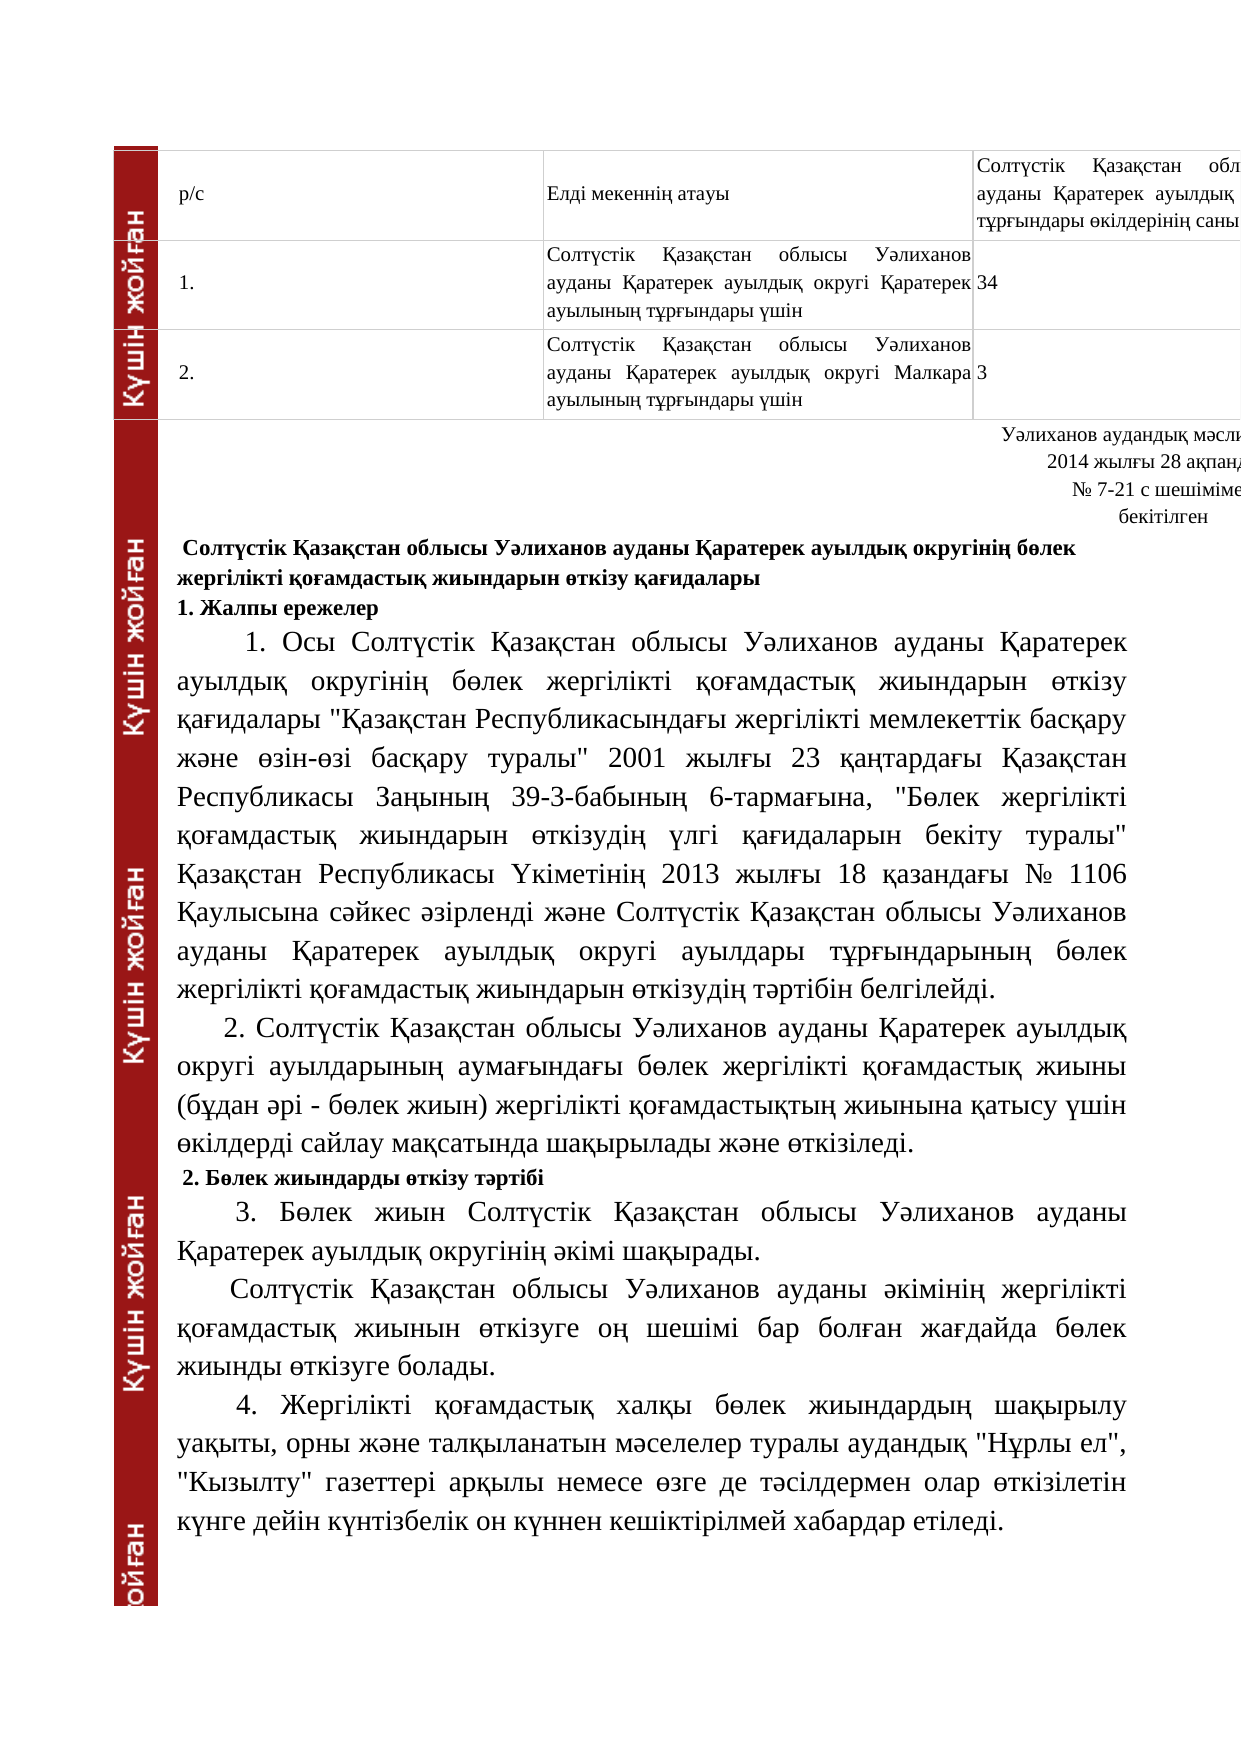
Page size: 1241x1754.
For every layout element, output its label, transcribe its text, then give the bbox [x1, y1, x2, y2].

picture [114, 146, 158, 150]
text 3. Бөлек жиын Солтүстік Қазақстан облысы Уәлиханов ауданы Қаратерек ауылдық округінің әкімі шақырады. [112, 1194, 1128, 1266]
table_cell 2. [114, 330, 543, 419]
table_header Елді мекеннің атауы [544, 151, 972, 239]
text 2. Бөлек жиындарды өткізу тәртібі [112, 1164, 1128, 1190]
picture [114, 1382, 158, 1387]
table_cell 1. [114, 241, 543, 329]
text 2. Солтүстік Қазақстан облысы Уәлиханов ауданы Қаратерек ауылдық округі ауылдарының аумағындағы бөлек жергілікті қоғамдастық жиыны (бұдан әрі - бөлек жиын) жергілікті қоғамдастықтың жиынына қатысу үшін өкілдерді сайлау мақсатында шақырылады және өткізіледі. [112, 1010, 1128, 1159]
table_cell 34 [974, 241, 1240, 329]
table_header Солтүстік Қазақстан облысы Уәлиханов ауданы Қаратерек ауылдық округі ауылдары тұрғындары өкілдерінің саны (адам) [974, 151, 1240, 239]
table_cell Солтүстік Қазақстан облысы Уәлиханов ауданы Қаратерек ауылдық округі Қаратерек ауылының тұрғындары үшін [544, 241, 972, 329]
text Солтүстік Қазақстан облысы Уәлиханов ауданы әкімінің жергілікті қоғамдастық жиынын өткізуге оң шешімі бар болған жағдайда бөлек жиынды өткізуге болады. [112, 1271, 1128, 1382]
text 1. Осы Солтүстік Қазақстан облысы Уәлиханов ауданы Қаратерек ауылдық округінің бөлек жергілікті қоғамдастық жиындарын өткізу қағидалары "Қазақстан Республикасындағы жергілікті мемлекеттік басқару және өзін-өзі басқару туралы" 2001 жылғы 23 қаңтардағы Қазақстан Республикасы Заңының 39-3-бабының 6-тармағына, "Бөлек жергілікті қоғамдастық жиындарын өткізудің үлгі қағидаларын бекіту туралы" Қазақстан Республикасы Үкіметінің 2013 жылғы 18 қазандағы № 1106 Қаулысына сәйкес әзірленді және Солтүстік Қазақстан облысы Уәлиханов ауданы Қаратерек ауылдық округі ауылдары тұрғындарының бөлек жергілікті қоғамдастық жиындарын өткізудің тәртібін белгілейді. [112, 624, 1128, 1005]
table_header [113, 420, 923, 534]
picture [114, 1005, 158, 1010]
picture [114, 1266, 158, 1271]
table_cell Солтүстік Қазақстан облысы Уәлиханов ауданы Қаратерек ауылдық округі Малкара ауылының тұрғындары үшін [544, 330, 972, 419]
picture [114, 1536, 158, 1606]
table_header Уәлиханов аудандық мәслихатының 2014 жылғы 28 ақпандағы № 7-21 с шешімімен бекітілген [924, 420, 1240, 534]
text Солтүстік Қазақстан облысы Уәлиханов ауданы Қаратерек ауылдық округінің бөлек жергілікті қоғамдастық жиындарын өткізу қағидалары 1. Жалпы ережелер [112, 534, 1128, 621]
table_header р/с [114, 151, 543, 239]
text 4. Жергілікті қоғамдастық халқы бөлек жиындардың шақырылу уақыты, орны және талқыланатын мәселелер туралы аудандық "Нұрлы ел", "Кызылту" газеттері арқылы немесе өзге де тәсілдермен олар өткізілетін күнге дейін күнтізбелік он күннен кешіктірілмей хабардар етіледі. [112, 1387, 1128, 1536]
table_cell 3 [974, 330, 1240, 419]
picture [114, 1190, 158, 1194]
picture [114, 1159, 158, 1164]
